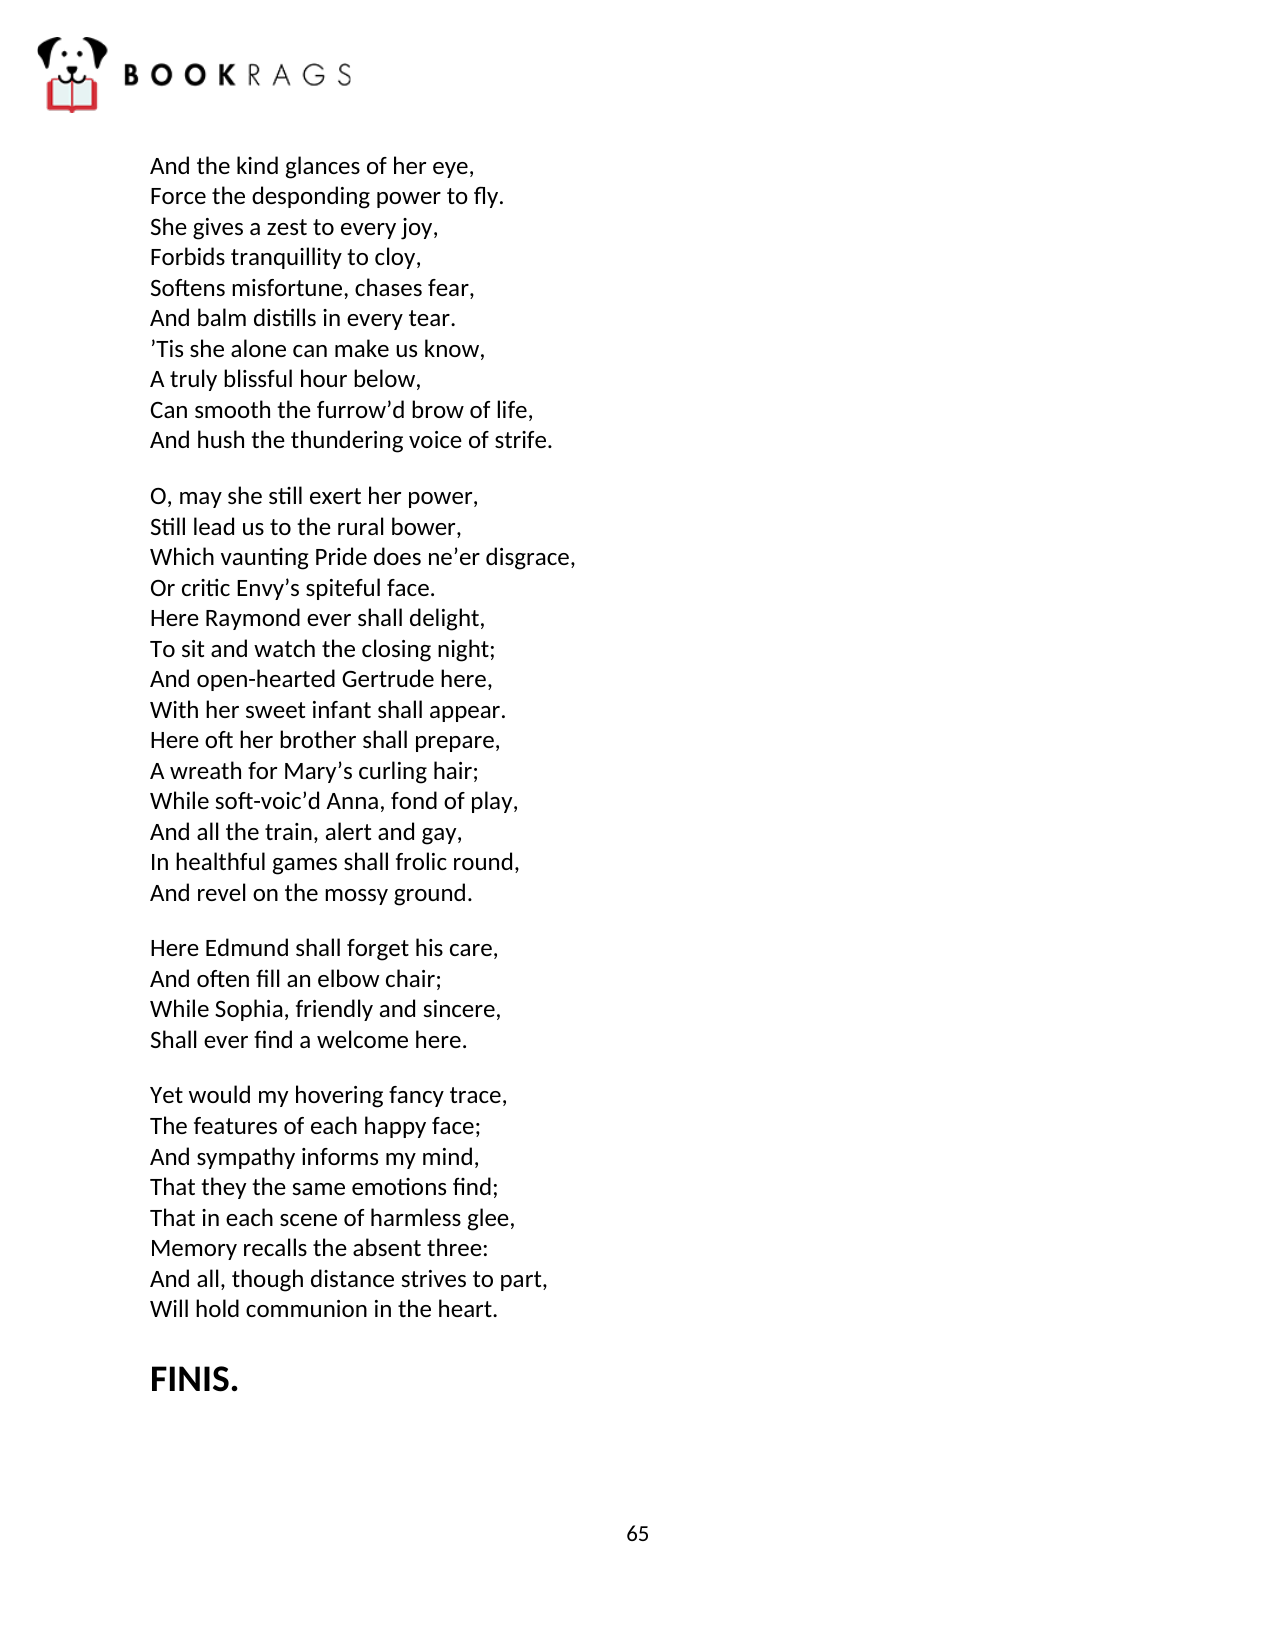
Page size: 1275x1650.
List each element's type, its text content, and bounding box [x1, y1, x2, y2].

picture [37, 37, 351, 113]
text Here Edmund shall forget his care, And often fill an elbow chair; While Sophia, friendly and sincere, Shall ever find a welcome here. [150, 932, 1125, 1054]
text FINIS. [150, 1355, 1125, 1401]
text Yet would my hovering fancy trace, The features of each happy face; And sympathy informs my mind, That they the same emotions find; That in each scene of harmless glee, Memory recalls the absent three: And all, though distance strives to part, Will hold communion in the heart. [150, 1079, 1125, 1324]
text O, may she still exert her power, Still lead us to the rural bower, Which vaunting Pride does ne’er disgrace, Or critic Envy’s spiteful face. Here Raymond ever shall delight, To sit and watch the closing night; And open-hearted Gertrude here, With her sweet infant shall appear. Here oft her brother shall prepare, A wreath for Mary’s curling hair; While soft-voic’d Anna, fond of play, And all the train, alert and gay, In healthful games shall frolic round, And revel on the mossy ground. [150, 480, 1125, 907]
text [150, 150, 1125, 455]
